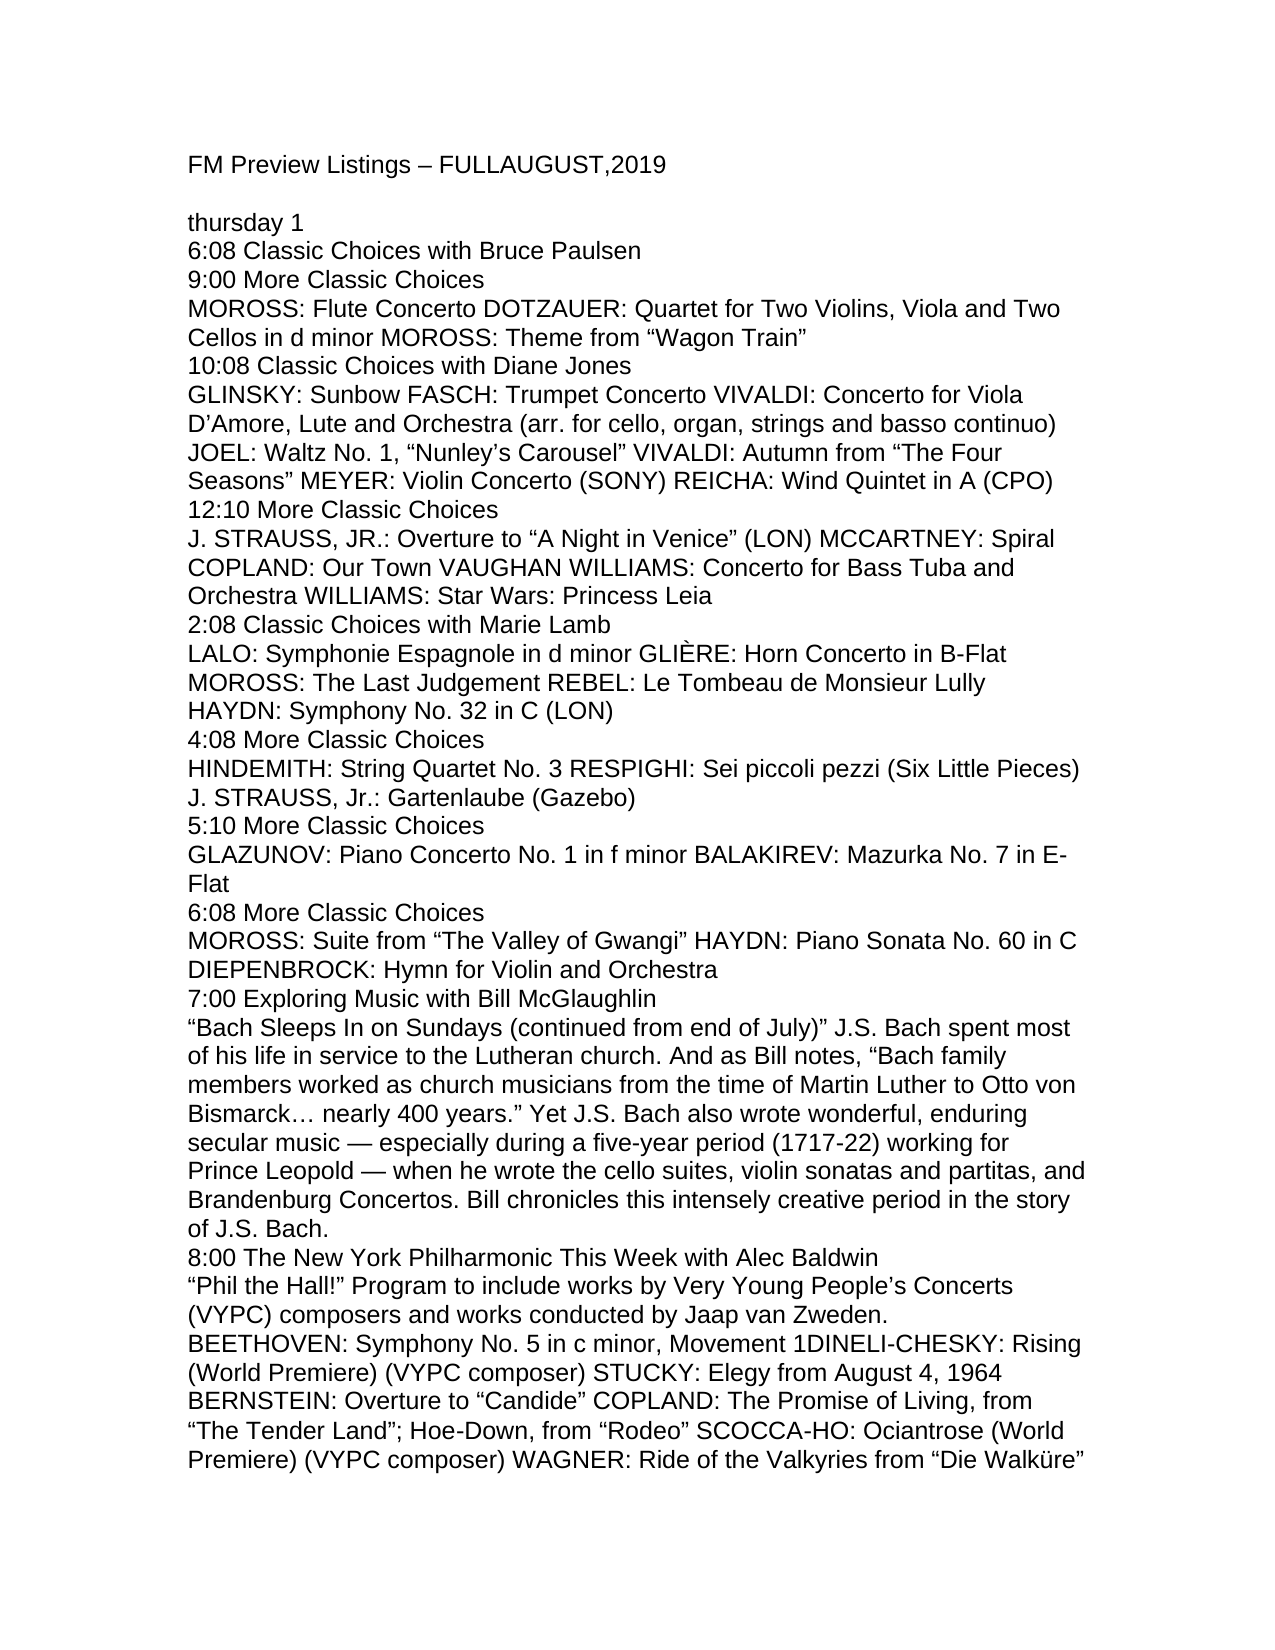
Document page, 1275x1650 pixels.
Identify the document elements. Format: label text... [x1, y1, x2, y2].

text 8:00 The New York Philharmonic This Week with Alec Baldwin [187, 1242, 1087, 1271]
text 5:10 More Classic Choices [187, 811, 1087, 840]
text BEETHOVEN: Symphony No. 5 in c minor, Movement 1DINELI-CHESKY: Rising (World Premiere) (VYPC composer) STUCKY: Elegy from August 4, 1964 [187, 1329, 1087, 1386]
text GLAZUNOV: Piano Concerto No. 1 in f minor BALAKIREV: Mazurka No. 7 in E-Flat [187, 840, 1087, 897]
text 6:08 More Classic Choices [187, 897, 1087, 926]
text “Bach Sleeps In on Sundays (continued from end of July)” J.S. Bach spent most of his life in service to the Lutheran church. And as Bill notes, “Bach family members worked as church musicians from the time of Martin Luther to Otto von Bismarck… nearly 400 years.” Yet J.S. Bach also wrote wonderful, enduring secular music — especially during a five-year period (1717-22) working for Prince Leopold — when he wrote the cello suites, violin sonatas and partitas, and Brandenburg Concertos. Bill chronicles this intensely creative period in the story of J.S. Bach. [187, 1012, 1087, 1242]
text LALO: Symphonie Espagnole in d minor GLIÈRE: Horn Concerto in B-Flat MOROSS: The Last Judgement REBEL: Le Tombeau de Monsieur Lully HAYDN: Symphony No. 32 in C (LON) [187, 639, 1087, 725]
text 12:10 More Classic Choices [187, 495, 1087, 524]
text GLINSKY: Sunbow FASCH: Trumpet Concerto VIVALDI: Concerto for Viola D’Amore, Lute and Orchestra (arr. for cello, organ, strings and basso continuo) JOEL: Waltz No. 1, “Nunley’s Carousel” VIVALDI: Autumn from “The Four Seasons” MEYER: Violin Concerto (SONY) REICHA: Wind Quintet in A (CPO) [187, 380, 1087, 495]
text “Phil the Hall!” Program to include works by Very Young People’s Concerts (VYPC) composers and works conducted by Jaap van Zweden. [187, 1271, 1087, 1329]
text J. STRAUSS, JR.: Overture to “A Night in Venice” (LON) MCCARTNEY: Spiral COPLAND: Our Town VAUGHAN WILLIAMS: Concerto for Bass Tuba and Orchestra WILLIAMS: Star Wars: Princess Leia [187, 524, 1087, 610]
text HINDEMITH: String Quartet No. 3 RESPIGHI: Sei piccoli pezzi (Six Little Pieces) J. STRAUSS, Jr.: Gartenlaube (Gazebo) [187, 754, 1087, 811]
text 10:08 Classic Choices with Diane Jones [187, 351, 1087, 380]
text 7:00 Exploring Music with Bill McGlaughlin [187, 984, 1087, 1012]
text MOROSS: Flute Concerto DOTZAUER: Quartet for Two Violins, Viola and Two Cellos in d minor MOROSS: Theme from “Wagon Train” [187, 294, 1087, 351]
text FM Preview Listings – FULLAUGUST,2019 [187, 150, 1087, 179]
text BERNSTEIN: Overture to “Candide” COPLAND: The Promise of Living, from “The Tender Land”; Hoe‐Down, from “Rodeo” SCOCCA‐HO: Ociantrose (World Premiere) (VYPC composer) WAGNER: Ride of the Valkyries from “Die Walküre” [187, 1386, 1087, 1474]
text 4:08 More Classic Choices [187, 725, 1087, 754]
text 6:08 Classic Choices with Bruce Paulsen [187, 236, 1087, 265]
text 2:08 Classic Choices with Marie Lamb [187, 610, 1087, 639]
text 9:00 More Classic Choices [187, 265, 1087, 294]
text MOROSS: Suite from “The Valley of Gwangi” HAYDN: Piano Sonata No. 60 in C DIEPENBROCK: Hymn for Violin and Orchestra [187, 926, 1087, 984]
text thursday 1 [187, 207, 1087, 236]
